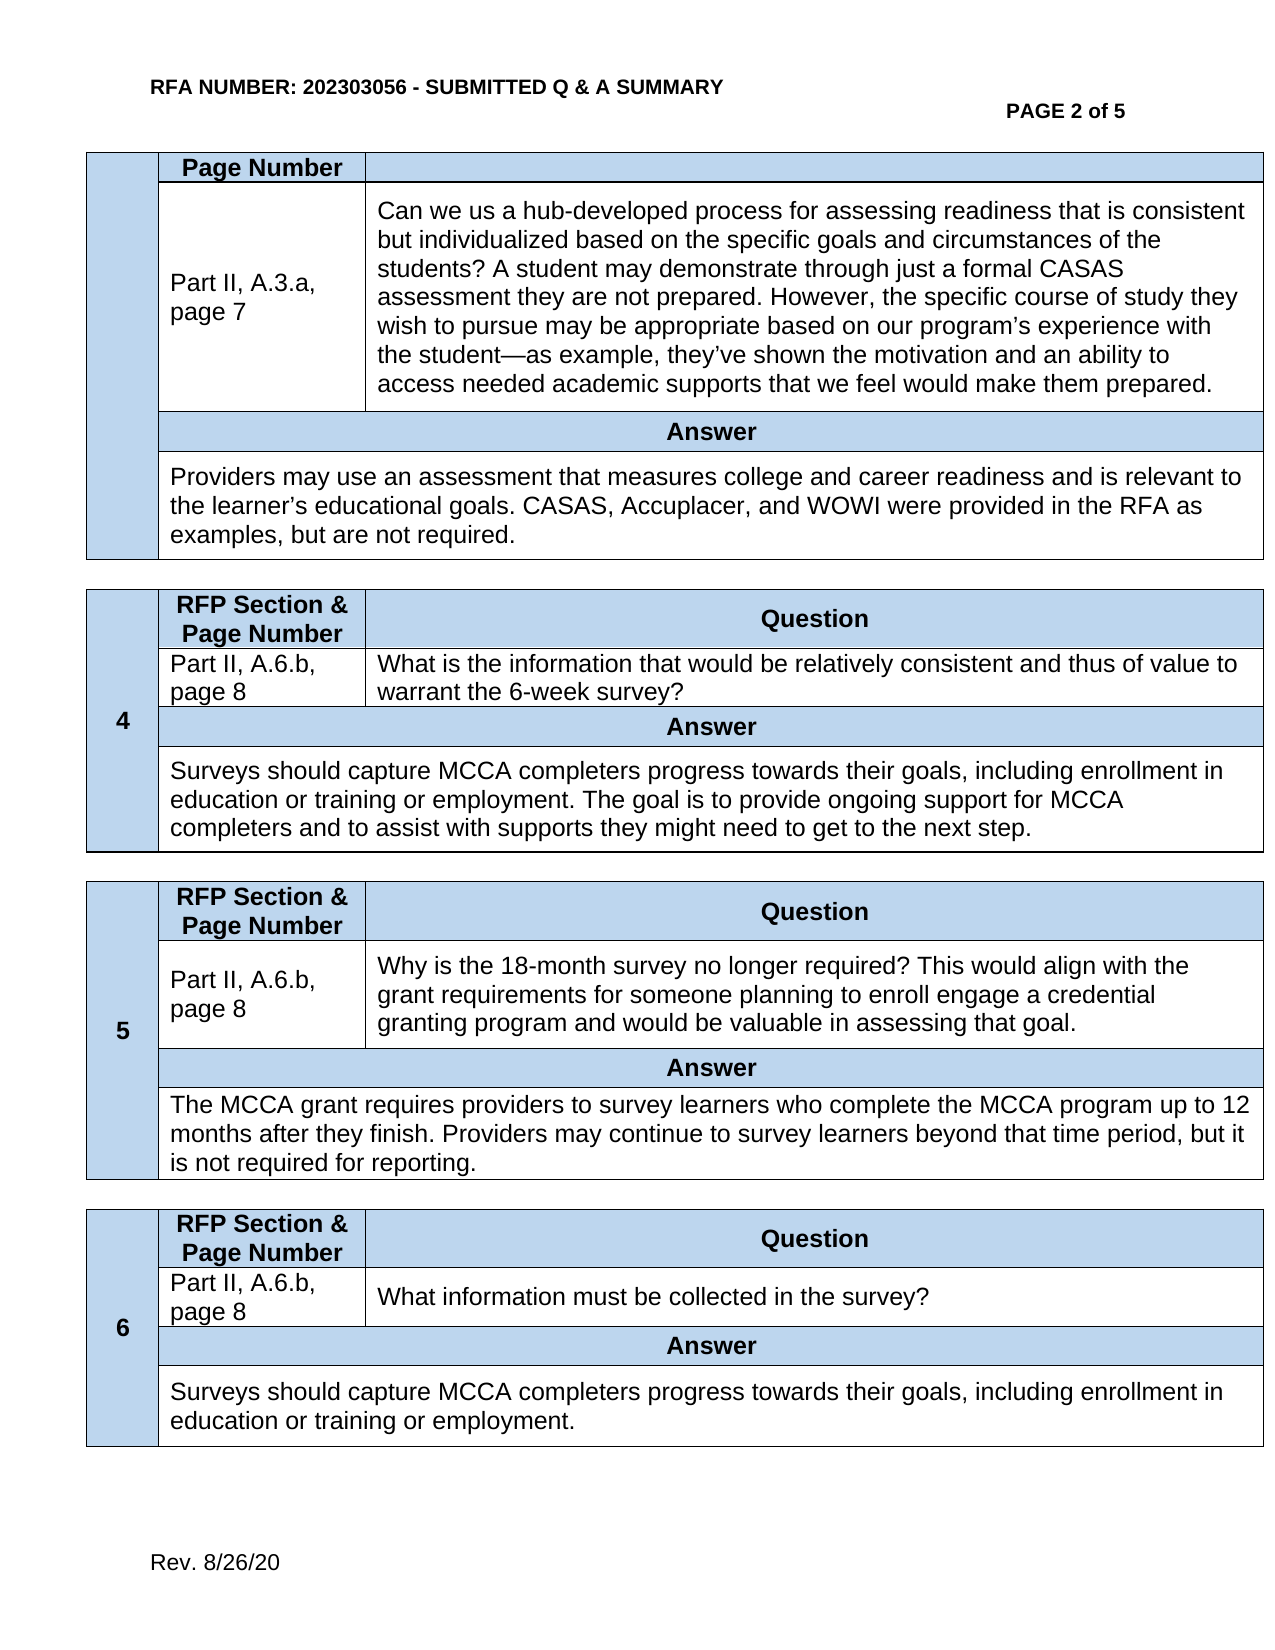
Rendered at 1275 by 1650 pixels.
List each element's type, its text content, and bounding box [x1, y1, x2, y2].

table_cell Part II, A.6.b, page 8 [159, 1268, 365, 1326]
table_cell Providers may use an assessment that measures college and career readiness and is relevant to the learner’s educational goals. CASAS, Accuplacer, and WOWI were provided in the RFA as examples, but are not required. [159, 452, 1263, 559]
table_header Question [366, 590, 1263, 647]
table_cell What is the information that would be relatively consistent and thus of value to warrant the 6-week survey? [366, 649, 1263, 706]
table_header 6 [87, 1210, 158, 1446]
table_header 5 [87, 882, 158, 1179]
table_cell Surveys should capture MCCA completers progress towards their goals, including enrollment in education or training or employment. The goal is to provide ongoing support for MCCA completers and to assist with supports they might need to get to the next step. [159, 747, 1263, 851]
table_cell What information must be collected in the survey? [366, 1268, 1263, 1326]
table_cell Answer [159, 1049, 1263, 1087]
table_cell Part II, A.3.a, page 7 [159, 183, 365, 411]
table_cell Why is the 18-month survey no longer required? This would align with the grant requirements for someone planning to enroll engage a credential granting program and would be valuable in assessing that goal. [366, 941, 1263, 1047]
table_cell Answer [159, 707, 1263, 746]
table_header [159, 153, 365, 181]
table_header RFP Section & Page Number [159, 1210, 365, 1267]
table_cell Part II, A.6.b, page 8 [159, 941, 365, 1047]
table_header Question [366, 153, 1263, 181]
table_header 3 [87, 153, 158, 559]
table_header Question [366, 1210, 1263, 1267]
table_cell The MCCA grant requires providers to survey learners who complete the MCCA program up to 12 months after they finish. Providers may continue to survey learners beyond that time period, but it is not required for reporting. [159, 1088, 1263, 1179]
table_cell Answer [159, 412, 1263, 451]
table_cell Surveys should capture MCCA completers progress towards their goals, including enrollment in education or training or employment. [159, 1366, 1263, 1446]
table_cell Part II, A.6.b, page 8 [159, 649, 365, 706]
table_header RFP Section & Page Number [159, 590, 365, 647]
table_cell Answer [159, 1327, 1263, 1365]
table_header Question [366, 882, 1263, 940]
table_header 4 [87, 590, 158, 851]
table_header RFP Section & Page Number [159, 882, 365, 940]
table_cell Can we us a hub-developed process for assessing readiness that is consistent but individualized based on the specific goals and circumstances of the students? A student may demonstrate through just a formal CASAS assessment they are not prepared. However, the specific course of study they wish to pursue may be appropriate based on our program’s experience with the student—as example, they’ve shown the motivation and an ability to access needed academic supports that we feel would make them prepared. [366, 183, 1263, 411]
